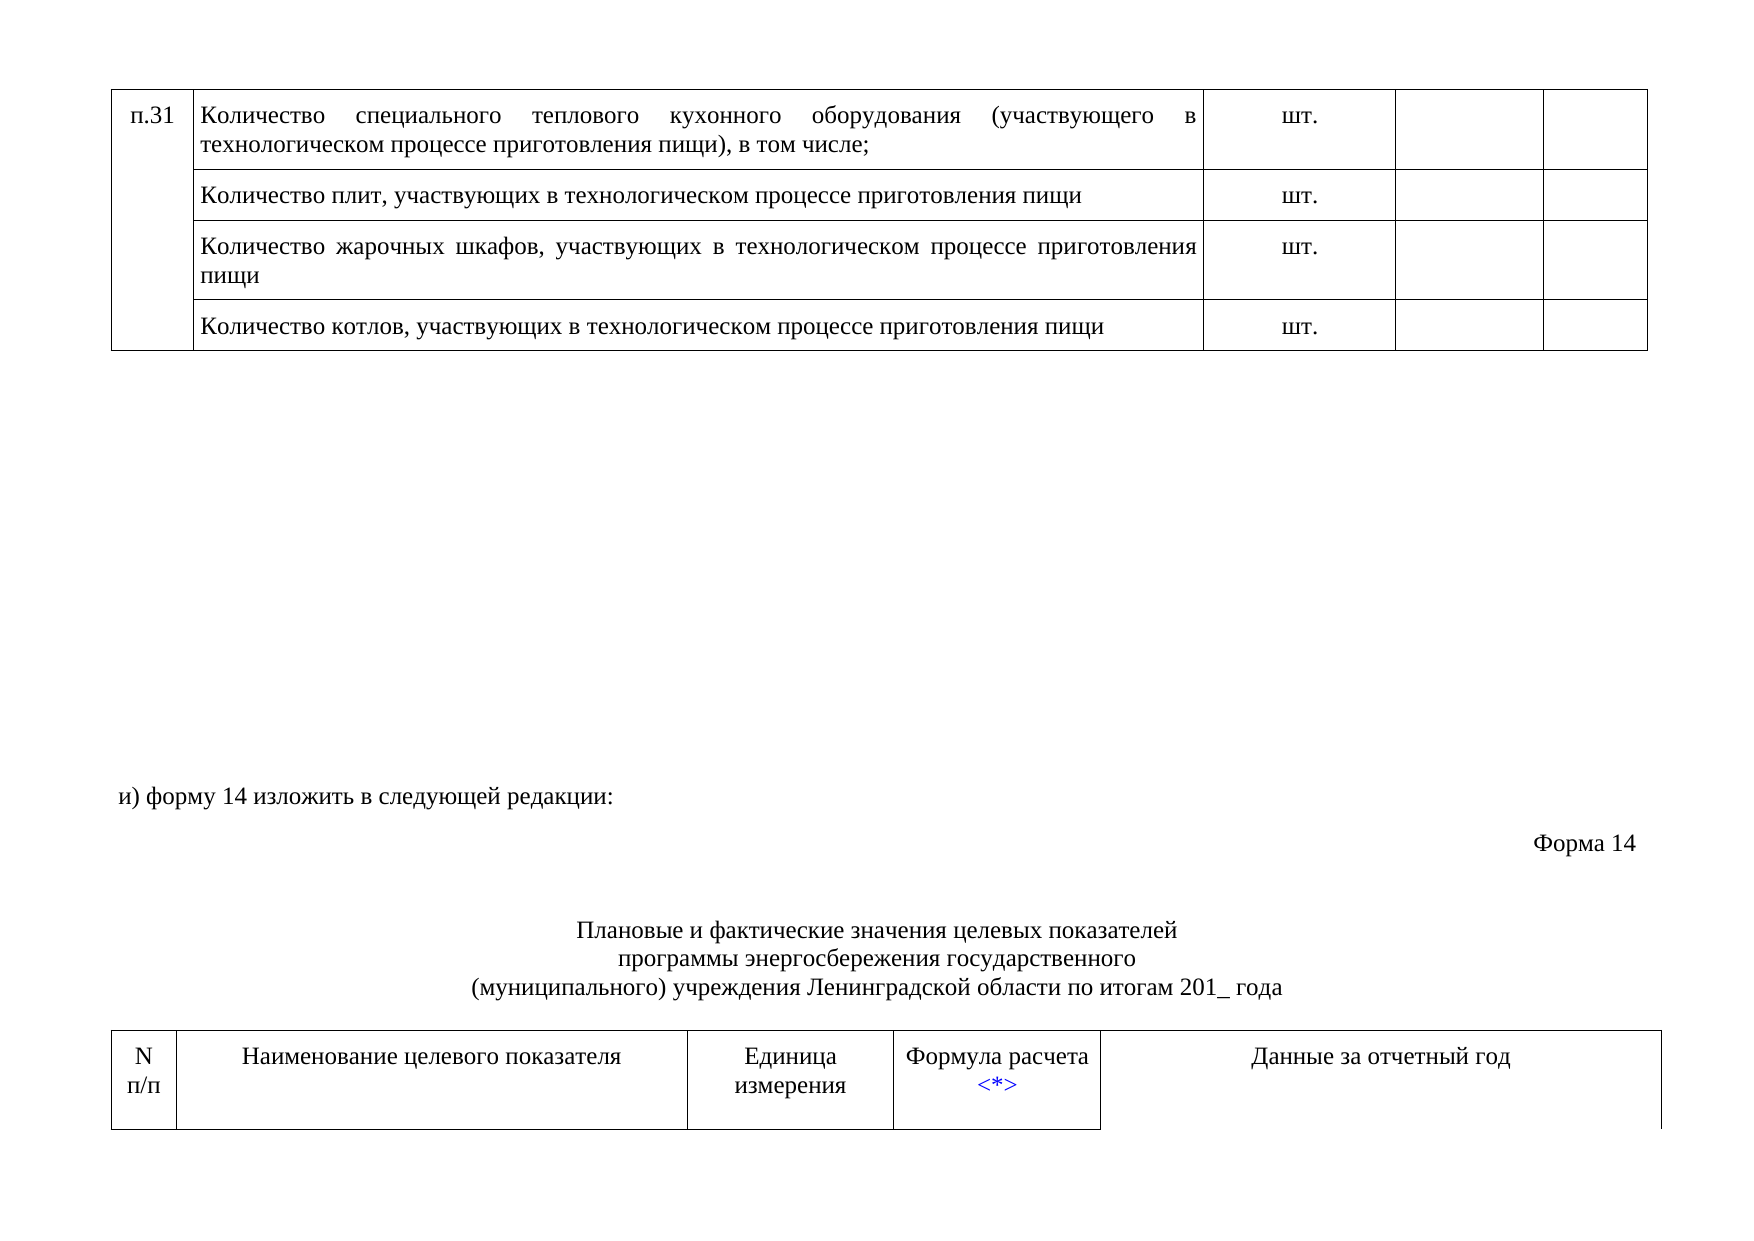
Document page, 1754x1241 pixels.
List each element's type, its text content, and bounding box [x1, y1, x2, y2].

table_header Формула расчета <*> [894, 1031, 1100, 1128]
table_cell [1544, 90, 1647, 168]
table_cell Количество плит, участвующих в технологическом процессе приготовления пищи [194, 170, 1203, 219]
table_cell п.31 [112, 90, 193, 299]
text Форма 14 [118, 828, 1636, 857]
table_cell Количество специального теплового кухонного оборудования (участвующего в технологическом процессе приготовления пищи), в том числе; [194, 90, 1203, 168]
table_cell [1396, 221, 1543, 299]
list и) форму 14 изложить в следующей редакции: [118, 781, 1636, 809]
table_cell [1396, 170, 1543, 219]
text Плановые и фактические значения целевых показателей [118, 915, 1636, 943]
table_cell шт. [1204, 170, 1395, 219]
table_header Данные за отчетный год [1101, 1031, 1661, 1128]
text (муниципального) учреждения Ленинградской области по итогам 201_ года [118, 972, 1636, 1001]
table_cell [1544, 300, 1647, 350]
text программы энергосбережения государственного [118, 943, 1636, 972]
table_cell Количество жарочных шкафов, участвующих в технологическом процессе приготовления пищи [194, 221, 1203, 299]
table_cell [112, 299, 193, 350]
table_header Единица измерения [688, 1031, 893, 1128]
table_cell шт. [1204, 221, 1395, 299]
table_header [177, 1031, 687, 1128]
table_cell [1544, 170, 1647, 219]
table_cell Количество котлов, участвующих в технологическом процессе приготовления пищи [194, 300, 1203, 350]
table_header N п/п [112, 1031, 176, 1128]
table_cell шт. [1204, 90, 1395, 168]
table_cell [1396, 90, 1543, 168]
table_cell [1396, 300, 1543, 350]
table_cell шт. [1204, 300, 1395, 350]
table_cell [1544, 221, 1647, 299]
